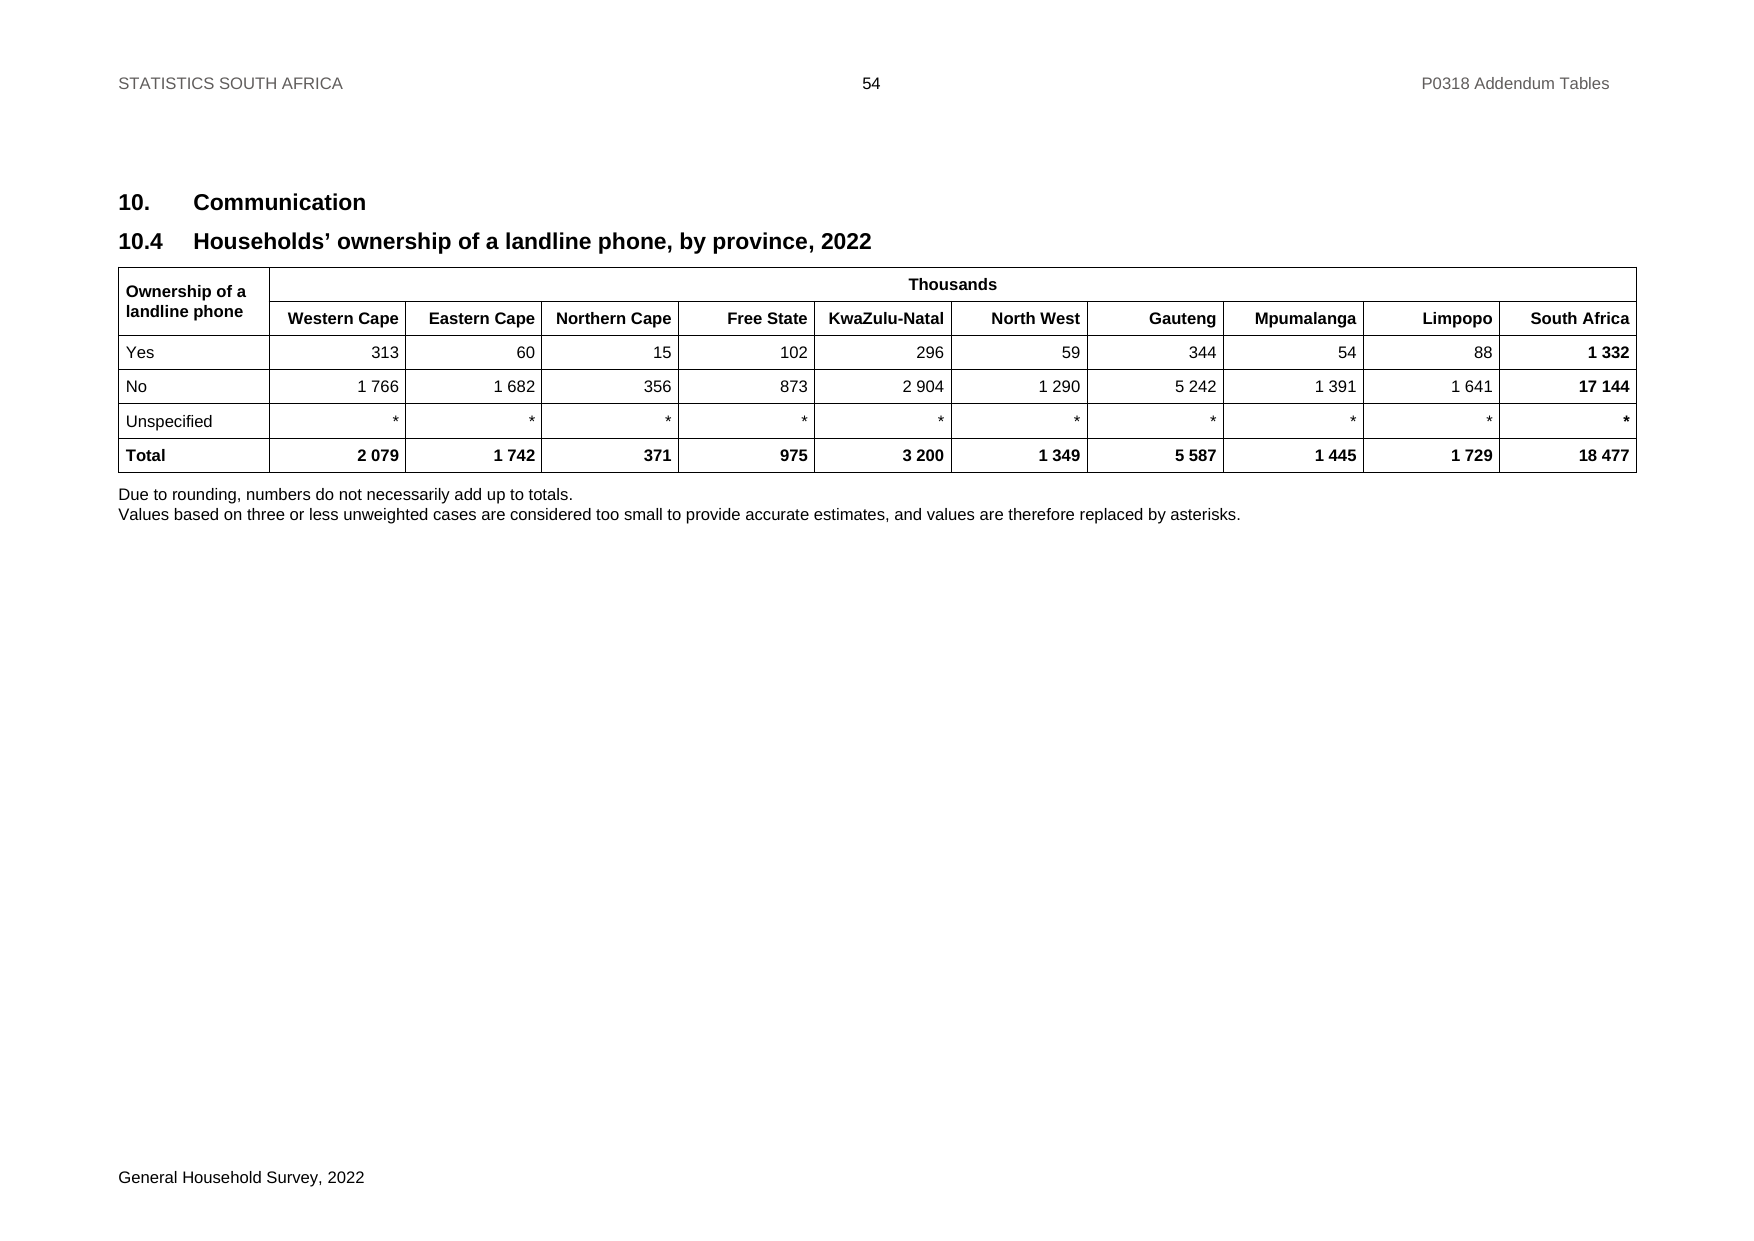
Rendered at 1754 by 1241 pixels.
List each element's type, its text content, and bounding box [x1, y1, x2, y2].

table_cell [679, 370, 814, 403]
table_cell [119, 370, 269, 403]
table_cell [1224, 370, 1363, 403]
text 10. Communication [118, 189, 1636, 215]
text 10.4 Households’ ownership of a landline phone, by province, 2022 [118, 228, 1636, 254]
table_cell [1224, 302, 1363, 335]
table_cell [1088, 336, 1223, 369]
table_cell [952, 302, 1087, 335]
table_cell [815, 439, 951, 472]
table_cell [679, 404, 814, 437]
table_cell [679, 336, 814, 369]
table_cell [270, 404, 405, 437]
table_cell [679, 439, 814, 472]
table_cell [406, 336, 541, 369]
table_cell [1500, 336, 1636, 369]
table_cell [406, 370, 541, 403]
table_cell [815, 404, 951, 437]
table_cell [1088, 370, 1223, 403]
text Due to rounding, numbers do not necessarily add up to totals. [118, 485, 1636, 504]
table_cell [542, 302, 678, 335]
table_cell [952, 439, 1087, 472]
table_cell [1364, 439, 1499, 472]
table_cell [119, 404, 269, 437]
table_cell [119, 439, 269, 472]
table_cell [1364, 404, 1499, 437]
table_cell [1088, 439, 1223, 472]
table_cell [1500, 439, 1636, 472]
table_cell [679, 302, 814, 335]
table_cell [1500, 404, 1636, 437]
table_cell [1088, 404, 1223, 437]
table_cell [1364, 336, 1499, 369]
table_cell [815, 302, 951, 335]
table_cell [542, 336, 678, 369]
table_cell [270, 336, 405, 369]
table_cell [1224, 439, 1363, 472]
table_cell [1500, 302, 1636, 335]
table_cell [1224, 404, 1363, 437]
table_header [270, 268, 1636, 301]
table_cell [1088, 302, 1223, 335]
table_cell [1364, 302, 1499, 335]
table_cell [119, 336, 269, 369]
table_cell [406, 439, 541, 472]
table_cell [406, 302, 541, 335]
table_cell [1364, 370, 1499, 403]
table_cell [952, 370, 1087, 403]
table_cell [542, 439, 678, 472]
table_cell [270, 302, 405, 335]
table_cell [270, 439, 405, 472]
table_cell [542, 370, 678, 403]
text Values based on three or less unweighted cases are considered too small to provide accurate estimates, and values are therefore replaced by asterisks. [118, 504, 1636, 523]
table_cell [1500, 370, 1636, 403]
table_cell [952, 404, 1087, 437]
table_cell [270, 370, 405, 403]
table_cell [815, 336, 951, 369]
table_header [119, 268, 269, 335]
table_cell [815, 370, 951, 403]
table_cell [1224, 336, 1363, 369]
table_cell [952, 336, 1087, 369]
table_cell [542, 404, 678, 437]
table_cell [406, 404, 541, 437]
